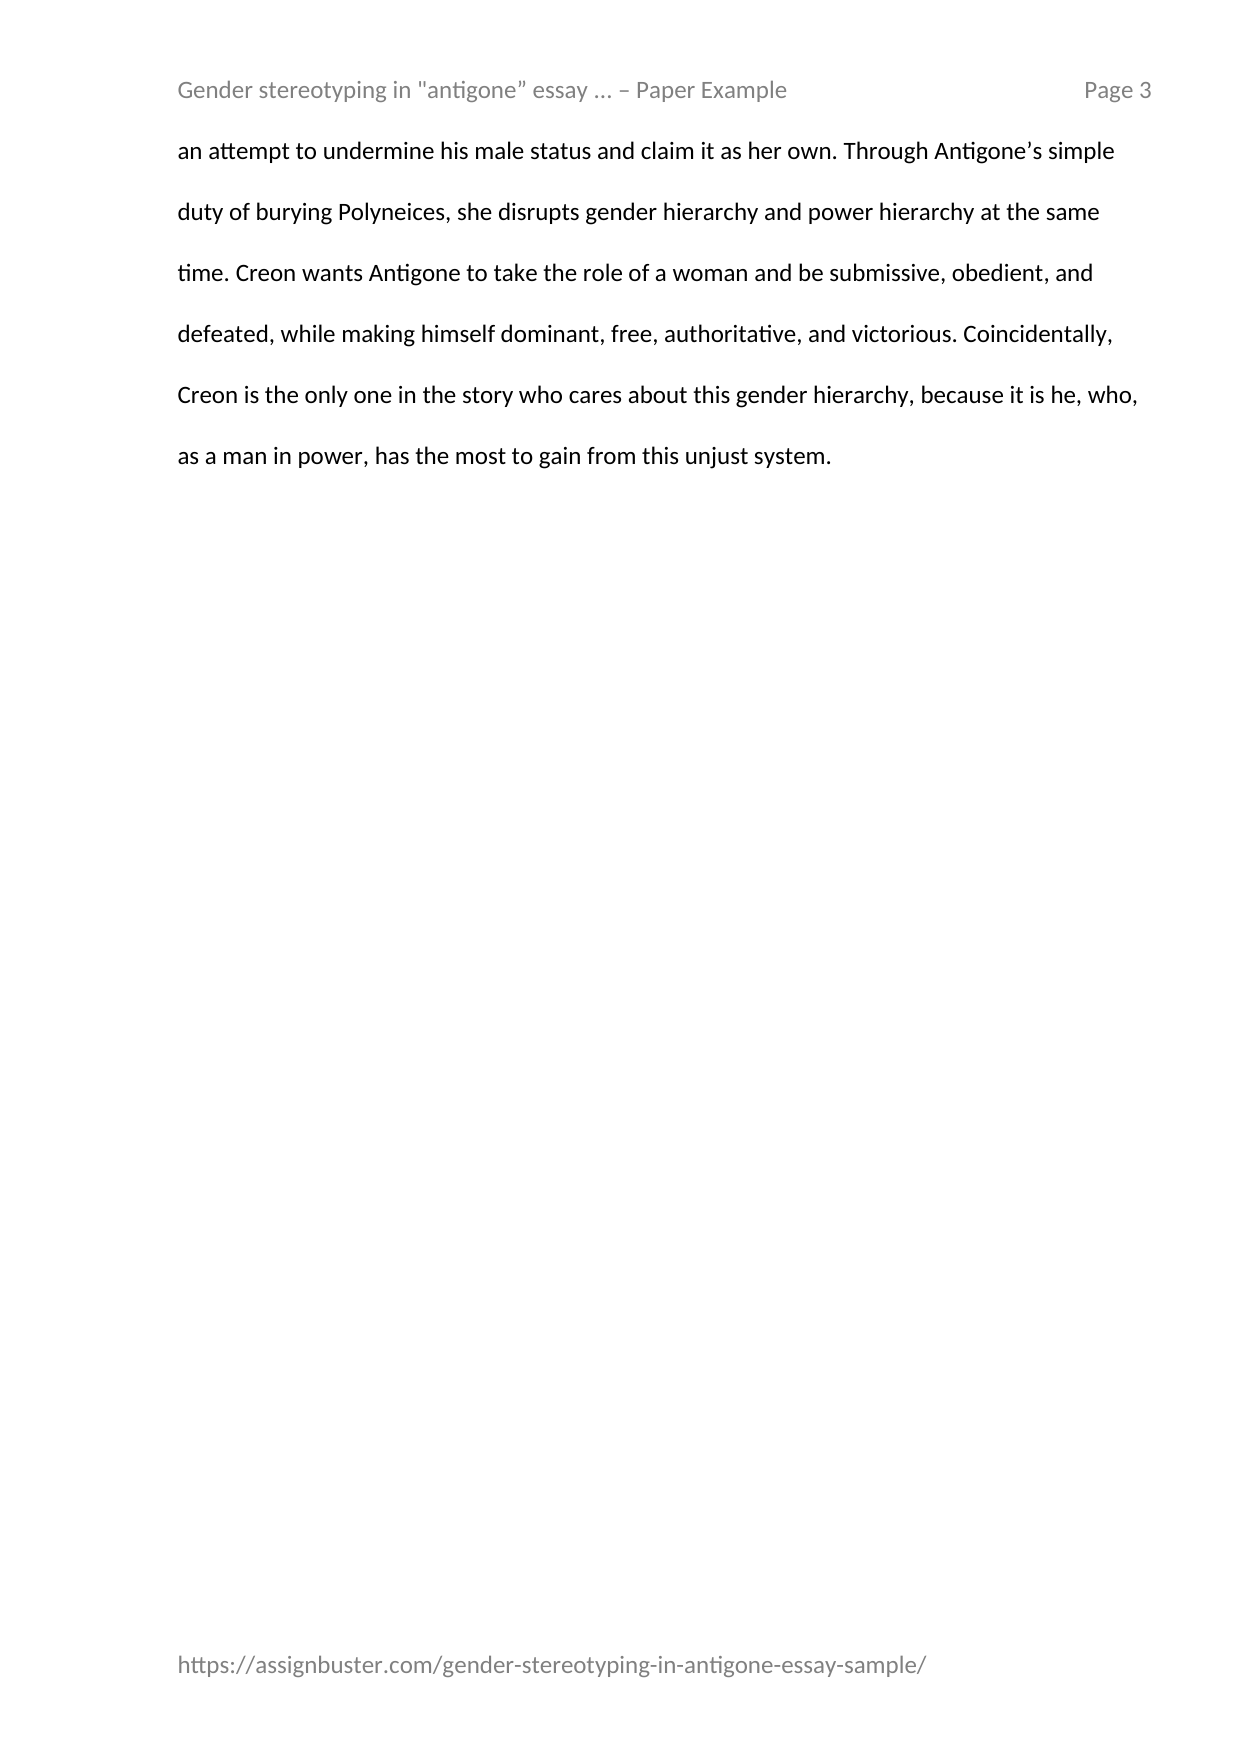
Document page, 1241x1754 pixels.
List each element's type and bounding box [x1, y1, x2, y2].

text [177, 135, 1152, 471]
